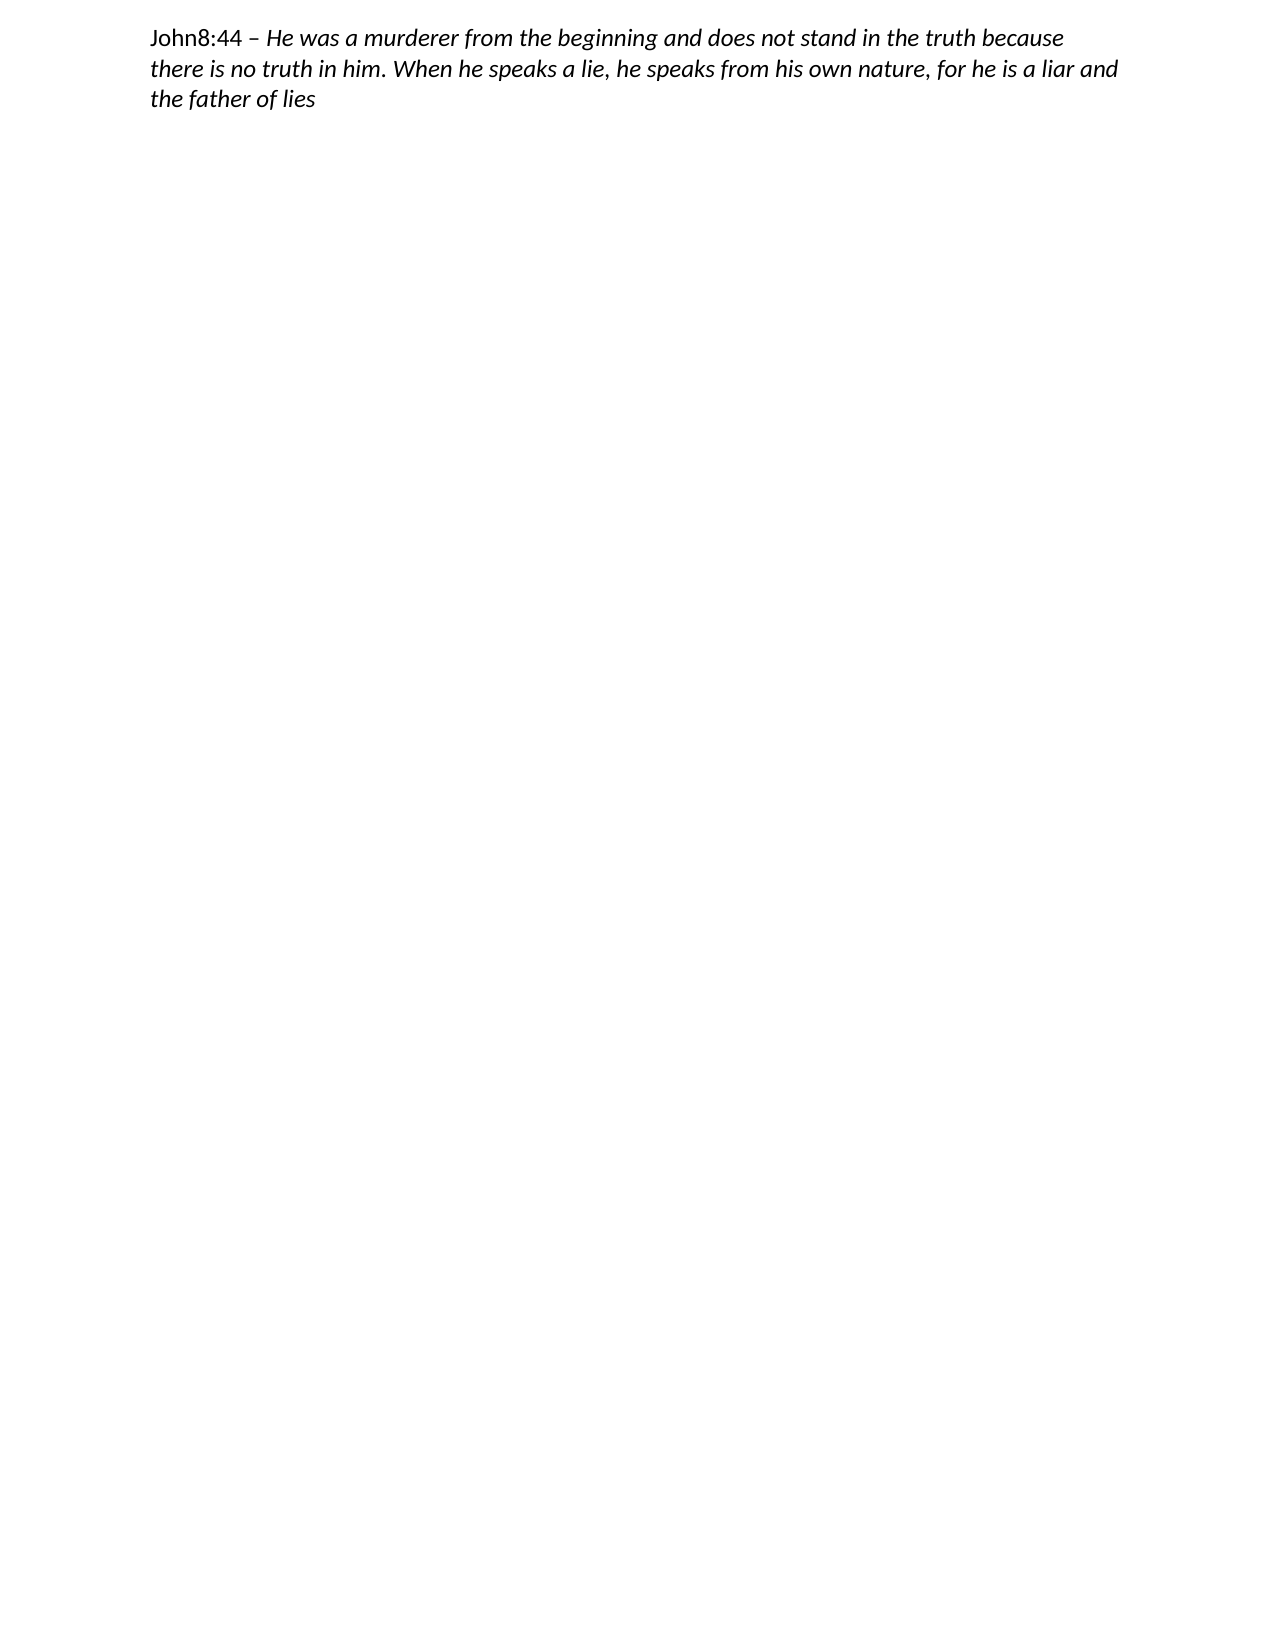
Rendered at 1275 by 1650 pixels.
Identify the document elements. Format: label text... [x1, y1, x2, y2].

text John8:44 – He was a murderer from the beginning and does not stand in the truth because there is no truth in him. When he speaks a lie, he speaks from his own nature, for he is a liar and the father of lies [150, 22, 1125, 114]
